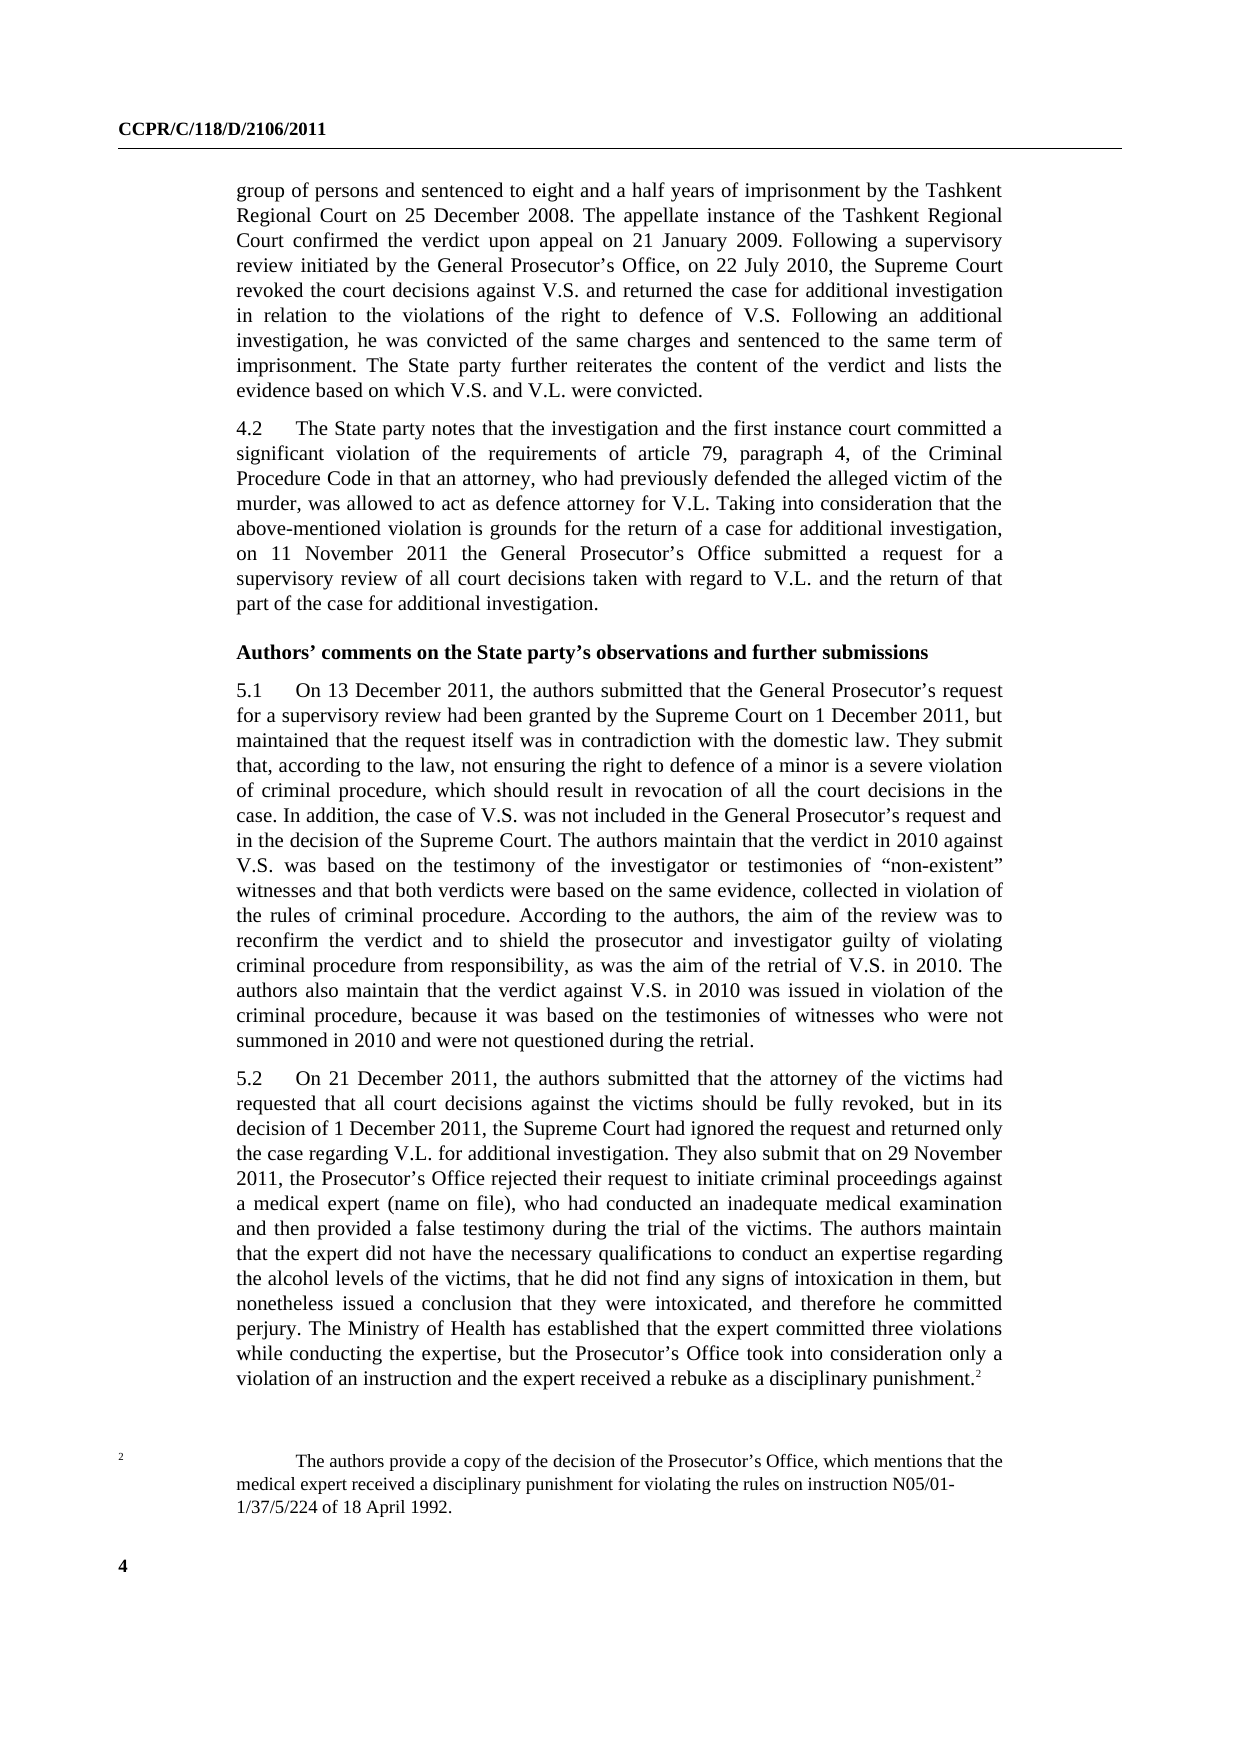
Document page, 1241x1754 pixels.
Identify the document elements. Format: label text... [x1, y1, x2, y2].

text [236, 177, 1004, 402]
text Authors’ comments on the State party’s observations and further submissions [118, 640, 1004, 665]
text 4.2 The State party notes that the investigation and the first instance court committed a significant violation of the requirements of article 79, paragraph 4, of the Criminal Procedure Code in that an attorney, who had previously defended the alleged victim of the murder, was allowed to act as defence attorney for V.L. Taking into consideration that the above-mentioned violation is grounds for the return of a case for additional investigation, on 11 November 2011 the General Prosecutor’s Office submitted a request for a supervisory review of all court decisions taken with regard to V.L. and the return of that part of the case for additional investigation. [236, 415, 1004, 615]
text 5.1 On 13 December 2011, the authors submitted that the General Prosecutor’s request for a supervisory review had been granted by the Supreme Court on 1 December 2011, but maintained that the request itself was in contradiction with the domestic law. They submit that, according to the law, not ensuring the right to defence of a minor is a severe violation of criminal procedure, which should result in revocation of all the court decisions in the case. In addition, the case of V.S. was not included in the General Prosecutor’s request and in the decision of the Supreme Court. The authors maintain that the verdict in 2010 against V.S. was based on the testimony of the investigator or testimonies of “non-existent” witnesses and that both verdicts were based on the same evidence, collected in violation of the rules of criminal procedure. According to the authors, the aim of the review was to reconfirm the verdict and to shield the prosecutor and investigator guilty of violating criminal procedure from responsibility, as was the aim of the retrial of V.S. in 2010. The authors also maintain that the verdict against V.S. in 2010 was issued in violation of the criminal procedure, because it was based on the testimonies of witnesses who were not summoned in 2010 and were not questioned during the retrial. [236, 677, 1004, 1052]
text 5.2 On 21 December 2011, the authors submitted that the attorney of the victims had requested that all court decisions against the victims should be fully revoked, but in its decision of 1 December 2011, the Supreme Court had ignored the request and returned only the case regarding V.L. for additional investigation. They also submit that on 29 November 2011, the Prosecutor’s Office rejected their request to initiate criminal proceedings against a medical expert (name on file), who had conducted an inadequate medical examination and then provided a false testimony during the trial of the victims. The authors maintain that the expert did not have the necessary qualifications to conduct an expertise regarding the alcohol levels of the victims, that he did not find any signs of intoxication in them, but nonetheless issued a conclusion that they were intoxicated, and therefore he committed perjury. The Ministry of Health has established that the expert committed three violations while conducting the expertise, but the Prosecutor’s Office took into consideration only a violation of an instruction and the expert received a rebuke as a disciplinary punishment. [236, 1065, 1004, 1390]
